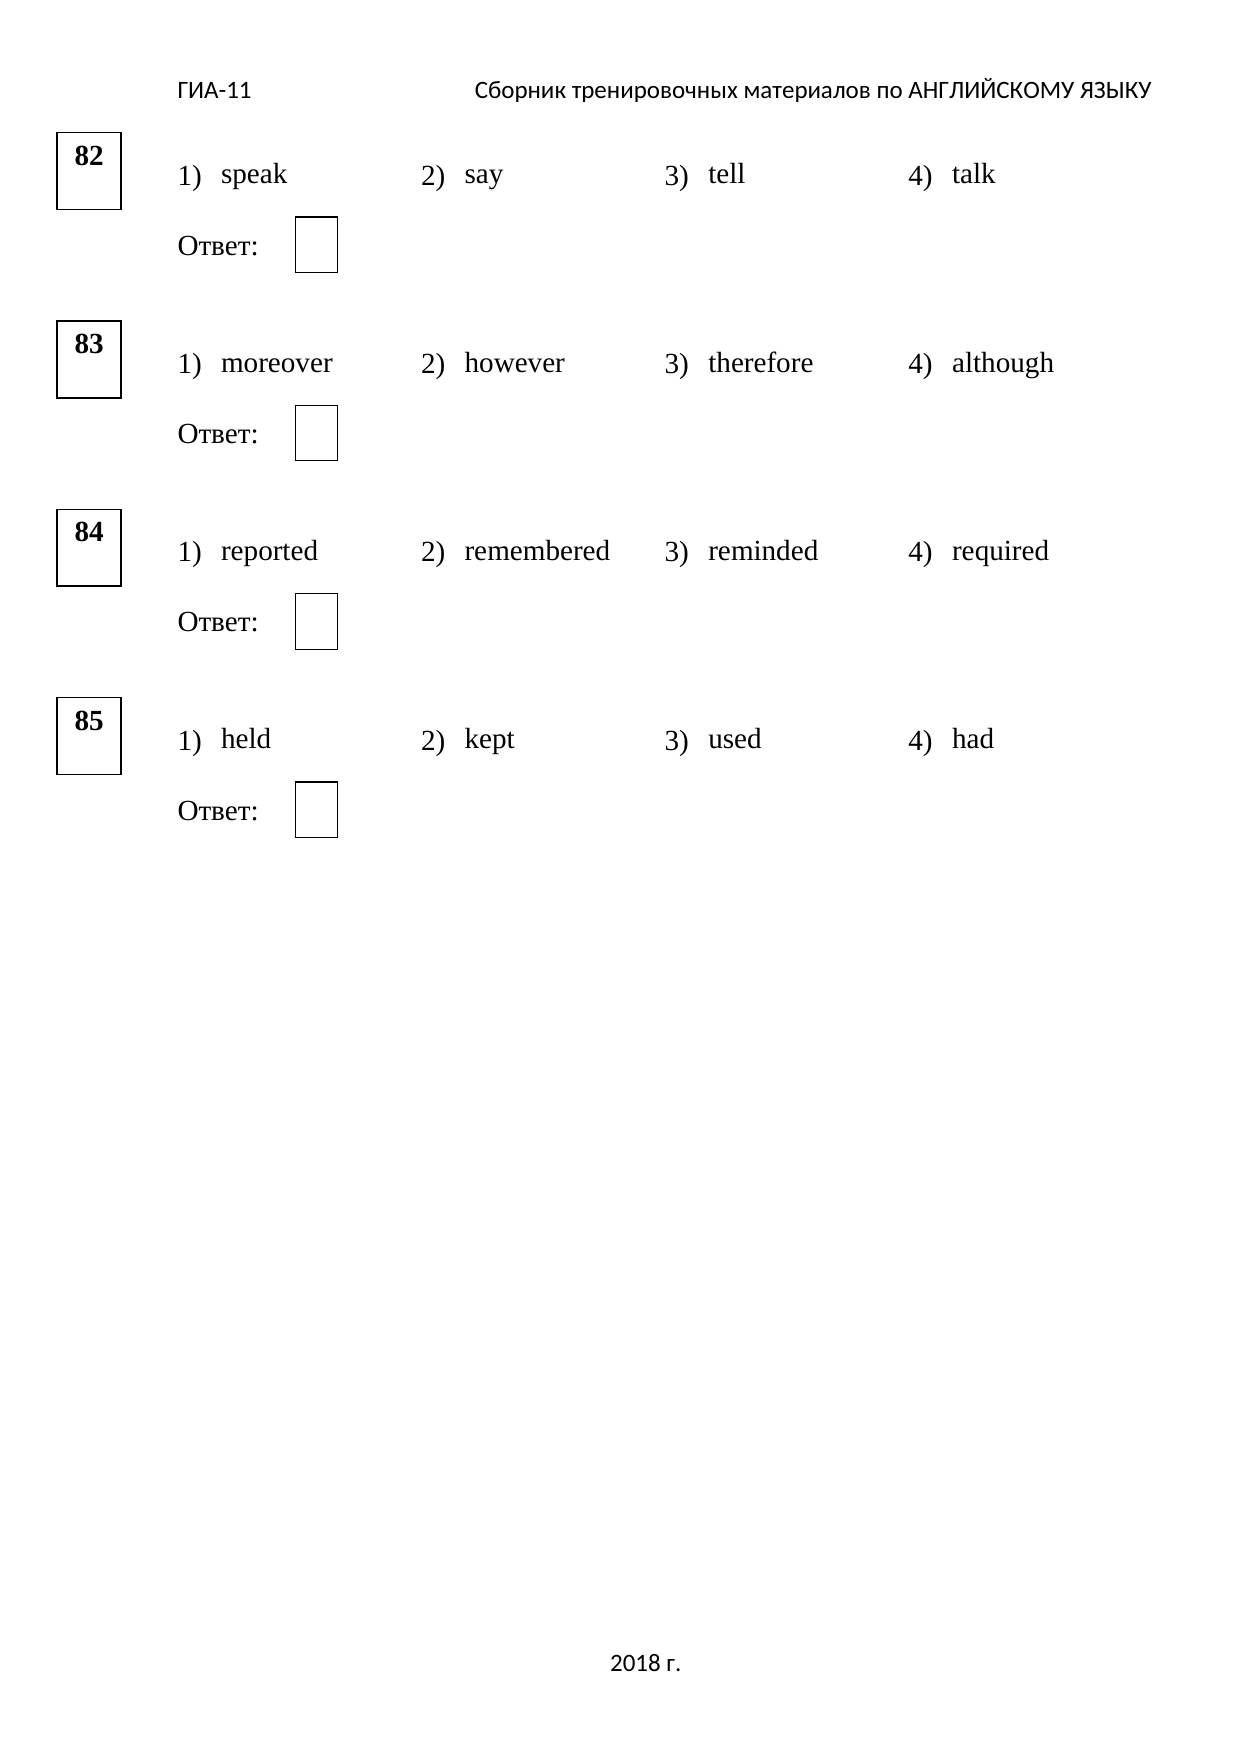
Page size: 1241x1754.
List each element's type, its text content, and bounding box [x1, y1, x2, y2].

table_header 3) [664, 720, 708, 757]
table_header 4) [908, 155, 952, 192]
table_header speak [221, 155, 421, 192]
table_header [296, 406, 337, 460]
table_header 1) [177, 344, 221, 381]
table_header 3) [664, 344, 708, 381]
table_header [296, 594, 337, 648]
table_header therefore [708, 344, 908, 381]
table_header used [708, 720, 908, 757]
table_header remembered [464, 532, 664, 569]
table_header 2) [421, 532, 464, 569]
table_header 4) [908, 532, 952, 569]
table_header say [464, 155, 664, 192]
table_header [296, 783, 337, 837]
table_header Ответ: [177, 405, 295, 460]
text 83 [58, 324, 120, 395]
table_header although [952, 344, 1152, 381]
table_header however [464, 344, 664, 381]
table_header tell [708, 155, 908, 192]
table_header required [952, 532, 1152, 569]
table_header reported [221, 532, 421, 569]
table_header [296, 218, 337, 272]
table_header 4) [908, 720, 952, 757]
table_header 1) [177, 532, 221, 569]
table_header 1) [177, 155, 221, 192]
table_header 4) [908, 344, 952, 381]
table_header 2) [421, 344, 464, 381]
table_header 2) [421, 155, 464, 192]
table_header kept [464, 720, 664, 757]
table_header 3) [664, 155, 708, 192]
table_header 1) [177, 720, 221, 757]
table_header talk [952, 155, 1152, 192]
table_header Ответ: [177, 781, 295, 837]
text 84 [58, 512, 120, 583]
text 85 [58, 701, 120, 772]
table_header reminded [708, 532, 908, 569]
table_header had [952, 720, 1152, 757]
table_header held [221, 720, 421, 757]
table_header 2) [421, 720, 464, 757]
table_header Ответ: [177, 216, 295, 272]
table_header moreover [221, 344, 421, 381]
table_header 3) [664, 532, 708, 569]
text 82 [58, 136, 120, 207]
table_header Ответ: [177, 593, 295, 648]
